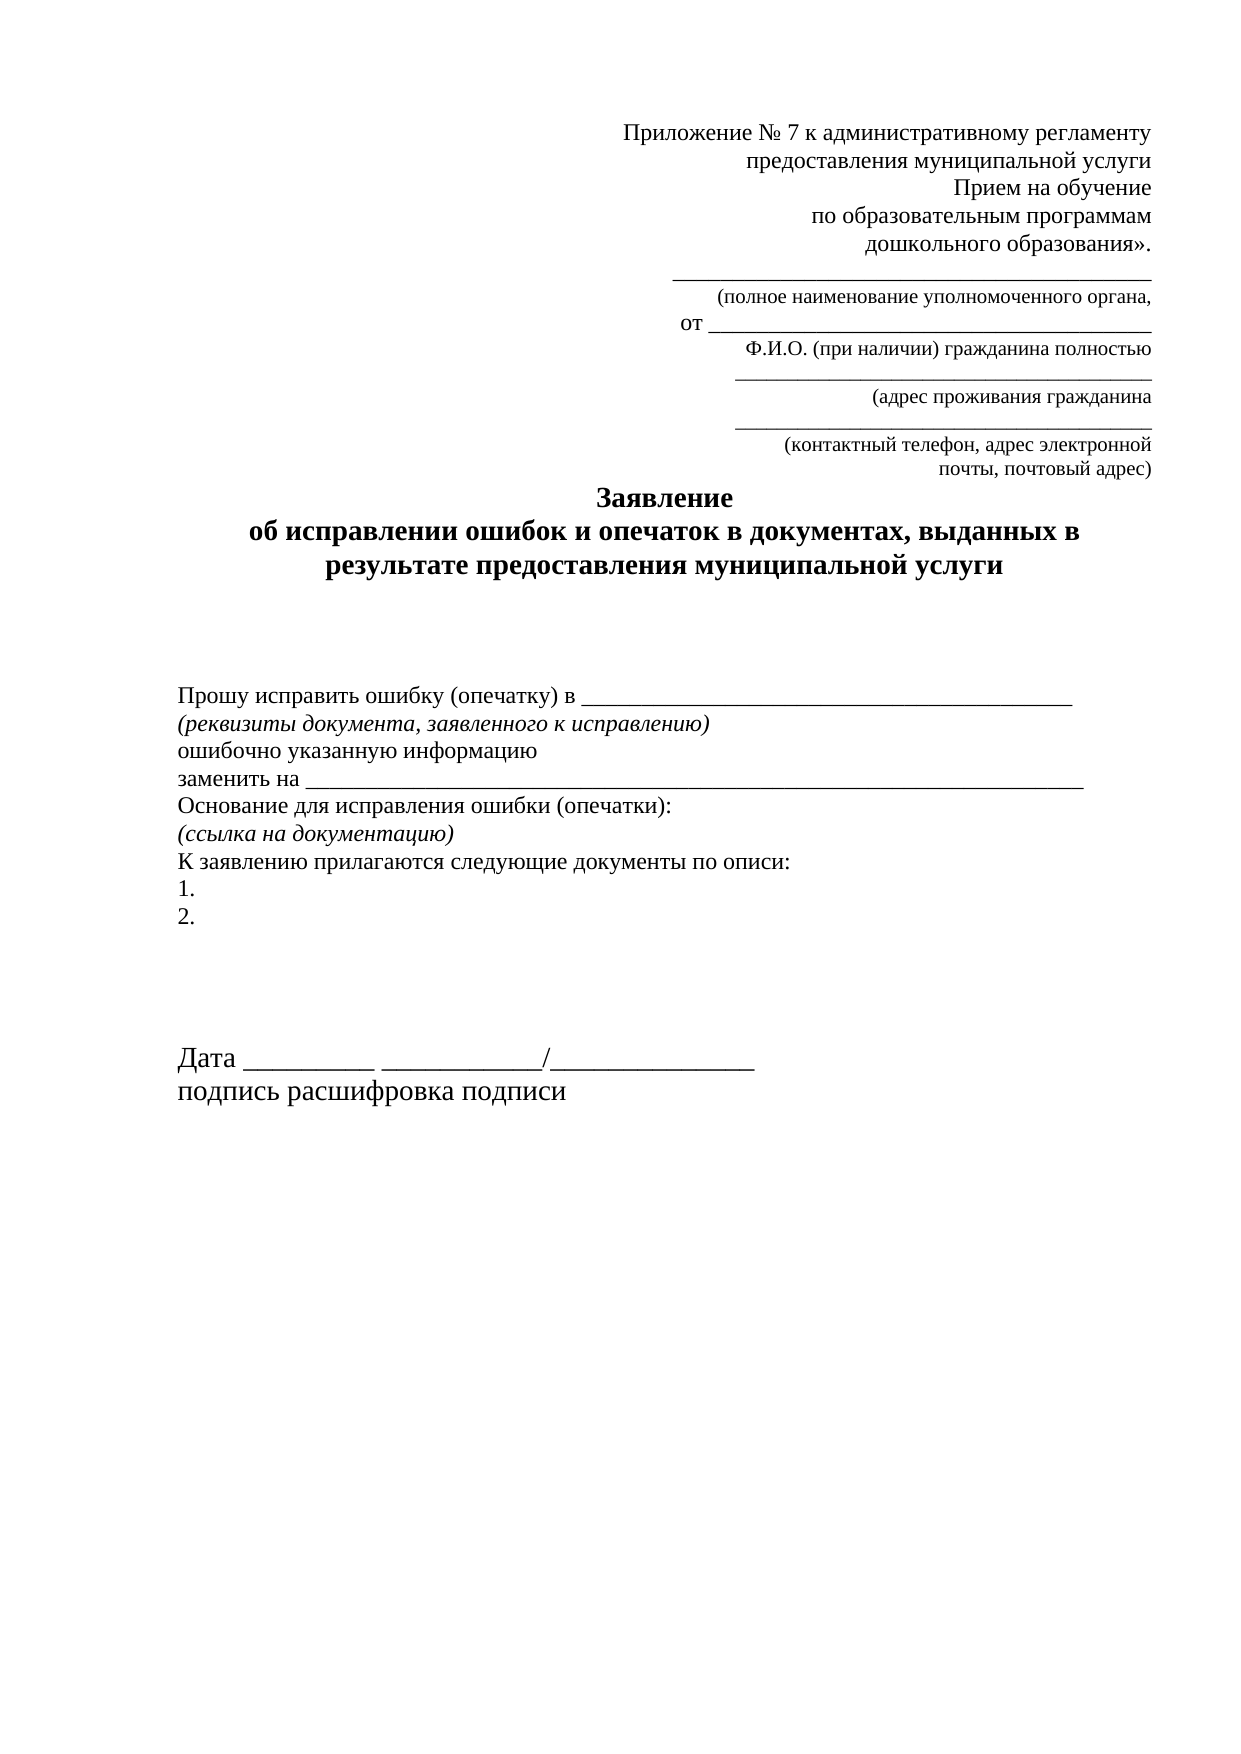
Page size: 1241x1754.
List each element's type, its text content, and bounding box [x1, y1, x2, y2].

text заменить на _________________________________________________________________ [177, 764, 1152, 791]
text ________________________________________ [177, 256, 1152, 284]
text 2. [177, 902, 1152, 929]
text Приложение № 7 к административному регламенту [177, 118, 1152, 146]
text Основание для исправления ошибки (опечатки): [177, 791, 1152, 819]
text предоставления муниципальной услуги [177, 146, 1152, 173]
text ________________________________________ [177, 359, 1152, 383]
text (адрес проживания гражданина [177, 383, 1152, 408]
text (реквизиты документа, заявленного к исправлению) [177, 709, 1152, 736]
text Прошу исправить ошибку (опечатку) в _________________________________________ [177, 681, 1152, 709]
text Заявление [177, 480, 1152, 513]
text (полное наименование уполномоченного органа, [177, 284, 1152, 308]
text Ф.И.О. (при наличии) гражданина полностью [177, 335, 1152, 359]
text 1. [177, 874, 1152, 902]
text ошибочно указанную информацию [177, 736, 1152, 764]
text дошкольного образования». [177, 228, 1152, 256]
text Дата _________ ___________/______________ [177, 1040, 1152, 1073]
text (ссылка на документацию) [177, 819, 1152, 847]
text по образовательным программам [177, 201, 1152, 228]
text от _____________________________________ [177, 308, 1152, 335]
text Прием на обучение [177, 173, 1152, 201]
text К заявлению прилагаются следующие документы по описи: [177, 847, 1152, 874]
text (контактный телефон, адрес электронной [177, 432, 1152, 456]
text почты, почтовый адрес) [177, 456, 1152, 480]
text подпись расшифровка подписи [177, 1073, 1152, 1107]
text об исправлении ошибок и опечаток в документах, выданных в результате предоставления муниципальной услуги [177, 513, 1152, 580]
text ________________________________________ [177, 408, 1152, 432]
